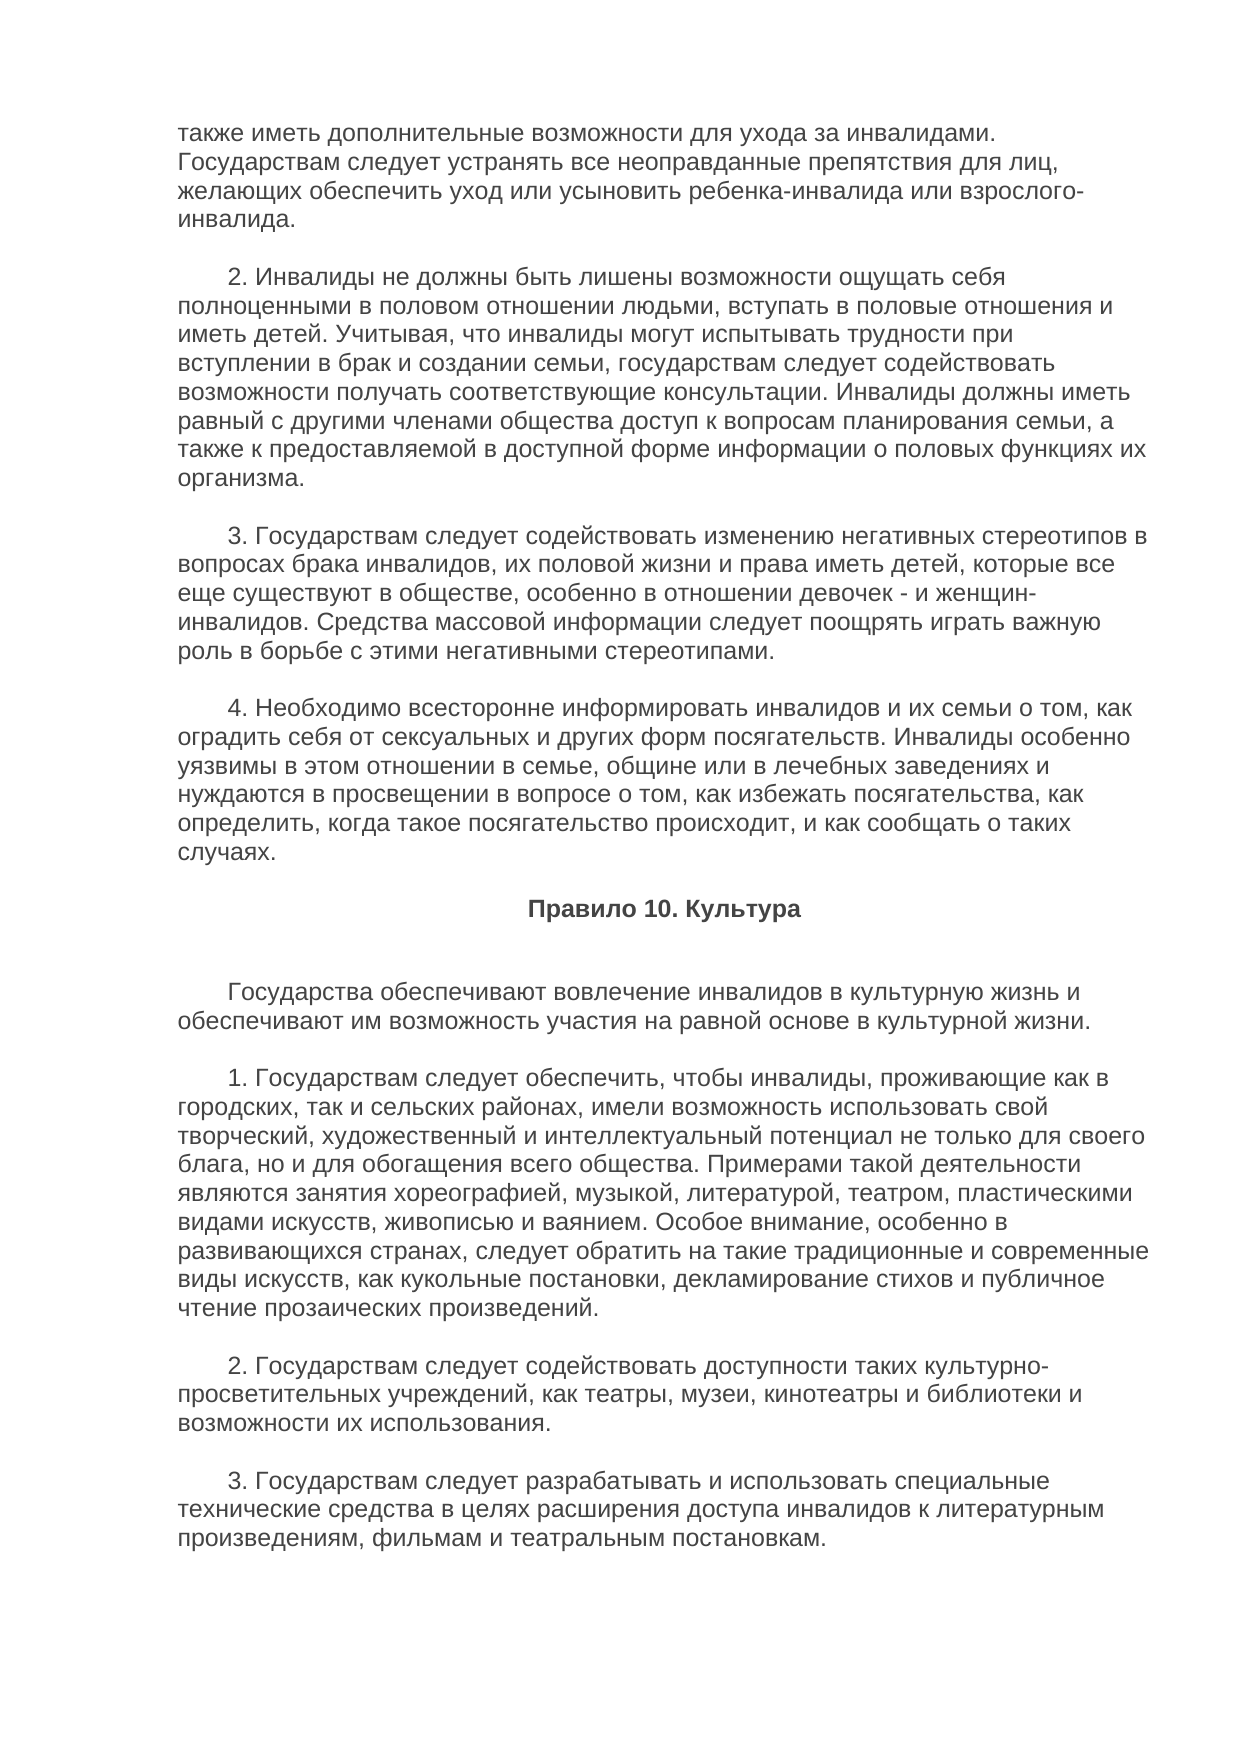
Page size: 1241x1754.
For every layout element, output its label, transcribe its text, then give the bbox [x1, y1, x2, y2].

text Государства обеспечивают вовлечение инвалидов в культурную жизнь и обеспечивают им возможность участия на равной основе в культурной жизни. [177, 977, 1152, 1063]
text 2. Инвалиды не должны быть лишены возможности ощущать себя полноценными в половом отношении людьми, вступать в половые отношения и иметь детей. Учитывая, что инвалиды могут испытывать трудности при вступлении в брак и создании семьи, государствам следует содействовать возможности получать соответствующие консультации. Инвалиды должны иметь равный с другими членами общества доступ к вопросам планирования семьи, а также к предоставляемой в доступной форме информации о половых функциях их организма. [177, 262, 1152, 521]
text 3. Государствам следует разрабатывать и использовать специальные технические средства в целях расширения доступа инвалидов к литературным произведениям, фильмам и театральным постановкам. [177, 1466, 1152, 1581]
text 3. Государствам следует содействовать изменению негативных стереотипов в вопросах брака инвалидов, их половой жизни и права иметь детей, которые все еще существуют в обществе, особенно в отношении девочек - и женщин-инвалидов. Средства массовой информации следует поощрять играть важную роль в борьбе с этими негативными стереотипами. [177, 521, 1152, 693]
text Правило 10. Культура [177, 894, 1152, 952]
text 4. Необходимо всесторонне информировать инвалидов и их семьи о том, как оградить себя от сексуальных и других форм посягательств. Инвалиды особенно уязвимы в этом отношении в семье, общине или в лечебных заведениях и нуждаются в просвещении в вопросе о том, как избежать посягательства, как определить, когда такое посягательство происходит, и как сообщать о таких случаях. [177, 693, 1152, 894]
text 2. Государствам следует содействовать доступности таких культурно-просветительных учреждений, как театры, музеи, кинотеатры и библиотеки и возможности их использования. [177, 1351, 1152, 1466]
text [177, 118, 1152, 262]
text 1. Государствам следует обеспечить, чтобы инвалиды, проживающие как в городских, так и сельских районах, имели возможность использовать свой творческий, художественный и интеллектуальный потенциал не только для своего блага, но и для обогащения всего общества. Примерами такой деятельности являются занятия хореографией, музыкой, литературой, театром, пластическими видами искусств, живописью и ваянием. Особое внимание, особенно в развивающихся странах, следует обратить на такие традиционные и современные виды искусств, как кукольные постановки, декламирование стихов и публичное чтение прозаических произведений. [177, 1063, 1152, 1351]
